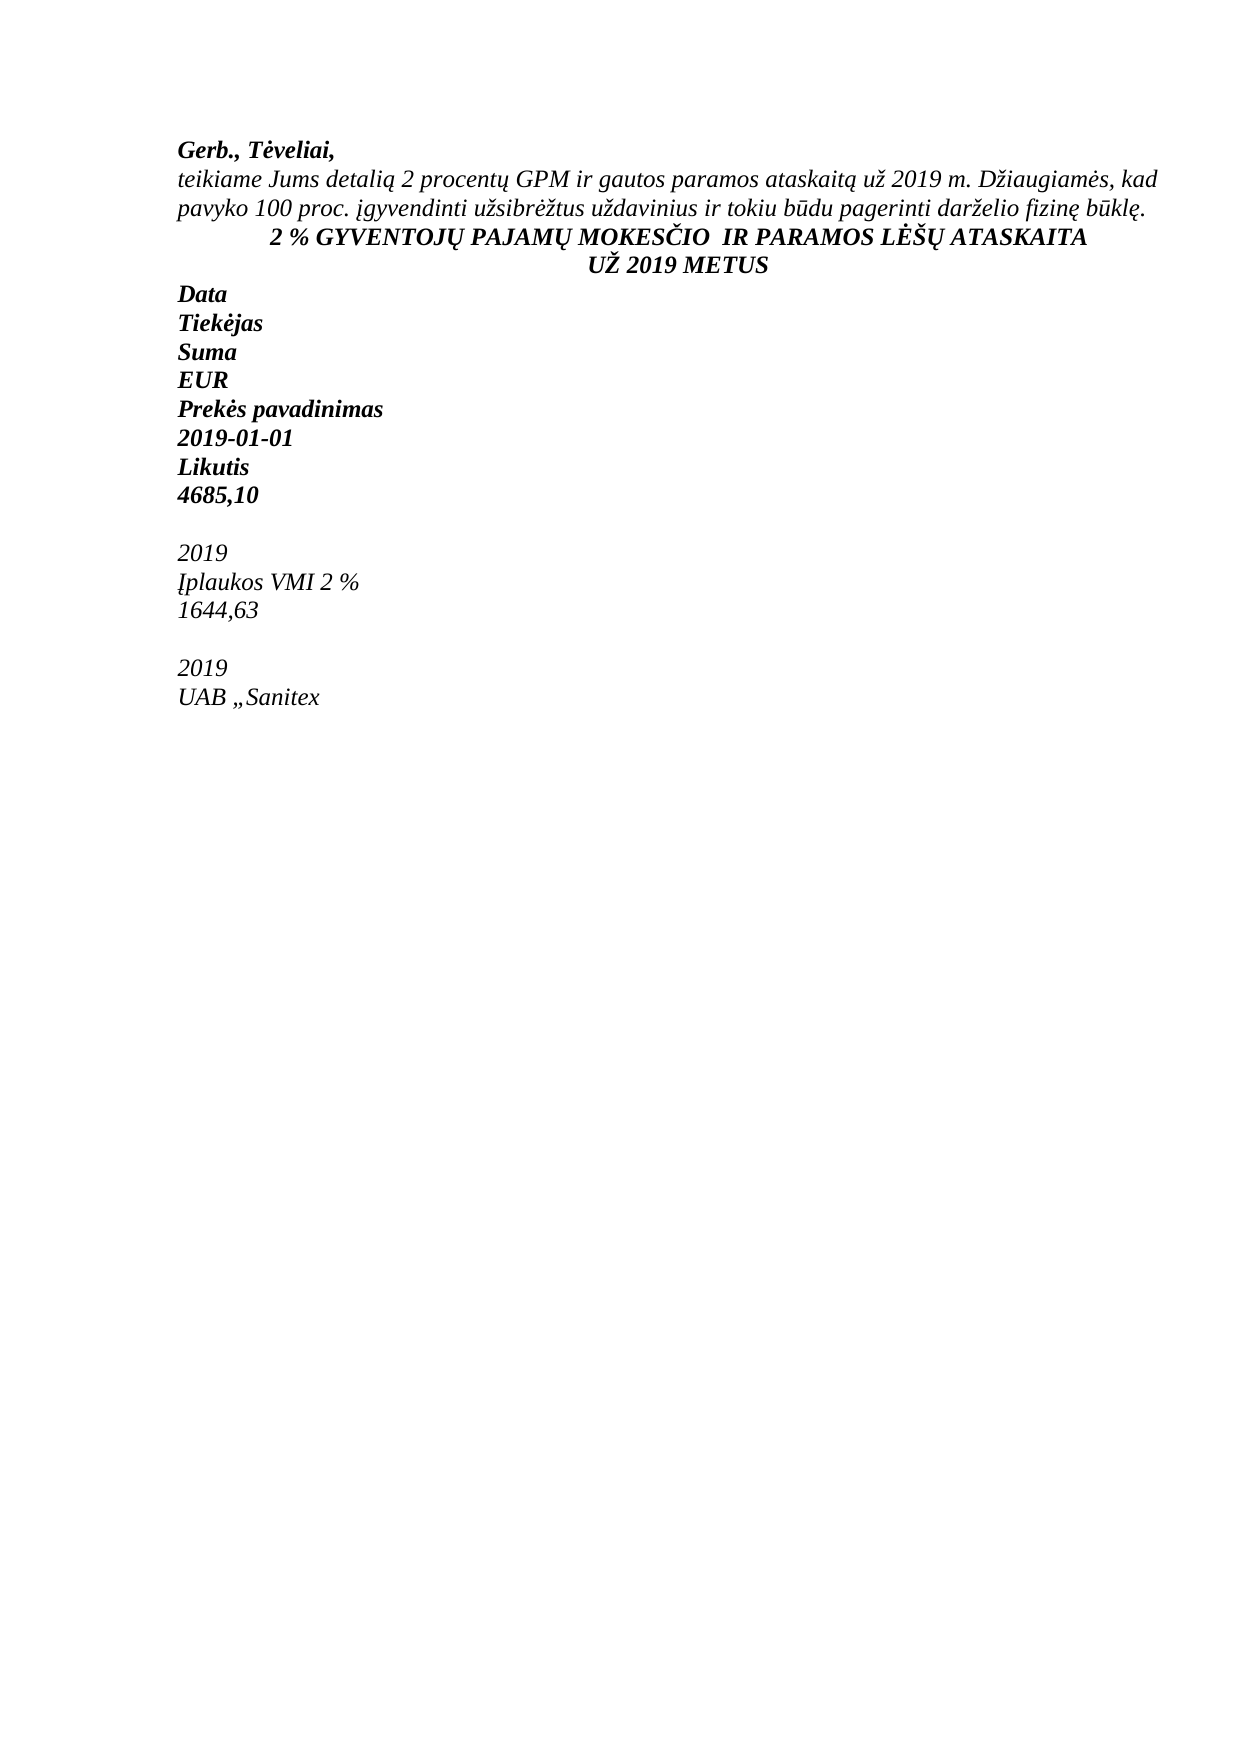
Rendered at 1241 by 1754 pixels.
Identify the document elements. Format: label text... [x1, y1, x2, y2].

text 2 % GYVENTOJŲ PAJAMŲ MOKESČIO IR PARAMOS LĖŠŲ ATASKAITA [177, 222, 1181, 250]
text UŽ 2019 METUS [177, 250, 1181, 279]
text Gerb., Tėveliai, [177, 135, 1181, 164]
text teikiame Jums detalią 2 procentų GPM ir gautos paramos ataskaitą už 2019 m. Džiaugiamės, kad pavyko 100 proc. įgyvendinti užsibrėžtus uždavinius ir tokiu būdu pagerinti darželio fizinę būklę. [177, 164, 1181, 222]
